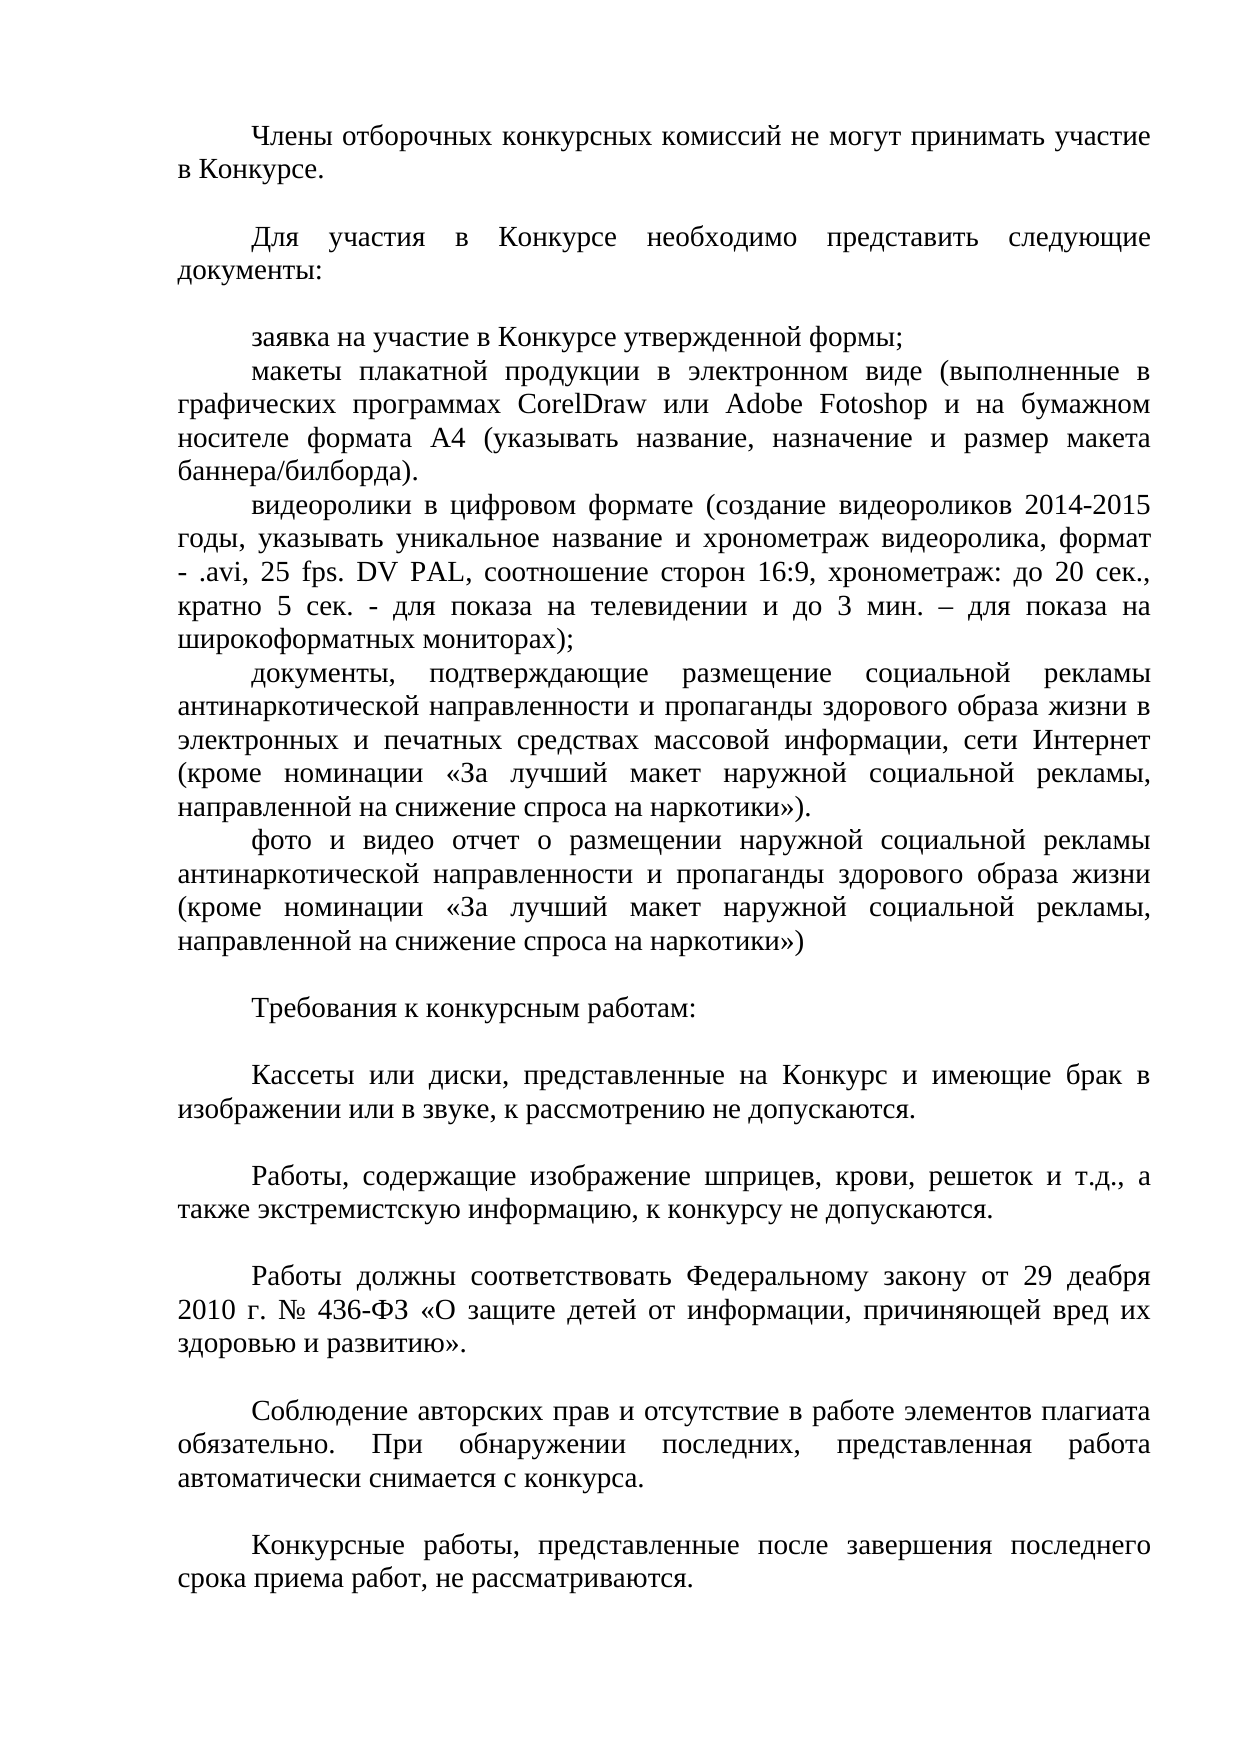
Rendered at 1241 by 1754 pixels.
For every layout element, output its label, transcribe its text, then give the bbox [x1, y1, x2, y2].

text Требования к конкурсным работам: [177, 990, 1152, 1024]
text Соблюдение авторских прав и отсутствие в работе элементов плагиата обязательно. При обнаружении последних, представленная работа автоматически снимается с конкурса. [177, 1393, 1152, 1493]
text Конкурсные работы, представленные после завершения последнего срока приема работ, не рассматриваются. [177, 1527, 1152, 1594]
text видеоролики в цифровом формате (создание видеороликов 2014-2015 годы, указывать уникальное название и хронометраж видеоролика, формат - .avi, 25 fps. DV PAL, соотношение сторон 16:9, хронометраж: до 20 сек., кратно 5 сек. - для показа на телевидении и до 3 мин. – для показа на широкоформатных мониторах); [177, 487, 1152, 655]
text заявка на участие в Конкурсе утвержденной формы; [177, 319, 1152, 353]
text Кассеты или диски, представленные на Конкурс и имеющие брак в изображении или в звуке, к рассмотрению не допускаются. [177, 1057, 1152, 1124]
text фото и видео отчет о размещении наружной социальной рекламы антинаркотической направленности и пропаганды здорового образа жизни (кроме номинации «За лучший макет наружной социальной рекламы, направленной на снижение спроса на наркотики») [177, 822, 1152, 957]
text документы, подтверждающие размещение социальной рекламы антинаркотической направленности и пропаганды здорового образа жизни в электронных и печатных средствах массовой информации, сети Интернет (кроме номинации «За лучший макет наружной социальной рекламы, направленной на снижение спроса на наркотики»). [177, 655, 1152, 822]
text Для участия в Конкурсе необходимо представить следующие документы: [177, 219, 1152, 286]
text макеты плакатной продукции в электронном виде (выполненные в графических программах CorelDraw или Adobe Fotoshop и на бумажном носителе формата А4 (указывать название, назначение и размер макета баннера/билборда). [177, 353, 1152, 487]
text Члены отборочных конкурсных комиссий не могут принимать участие в Конкурсе. [177, 118, 1152, 185]
text Работы должны соответствовать Федеральному закону от 29 деабря 2010 г. № 436-ФЗ «О защите детей от информации, причиняющей вред их здоровью и развитию». [177, 1258, 1152, 1359]
text Работы, содержащие изображение шприцев, крови, решеток и т.д., а также экстремистскую информацию, к конкурсу не допускаются. [177, 1158, 1152, 1225]
